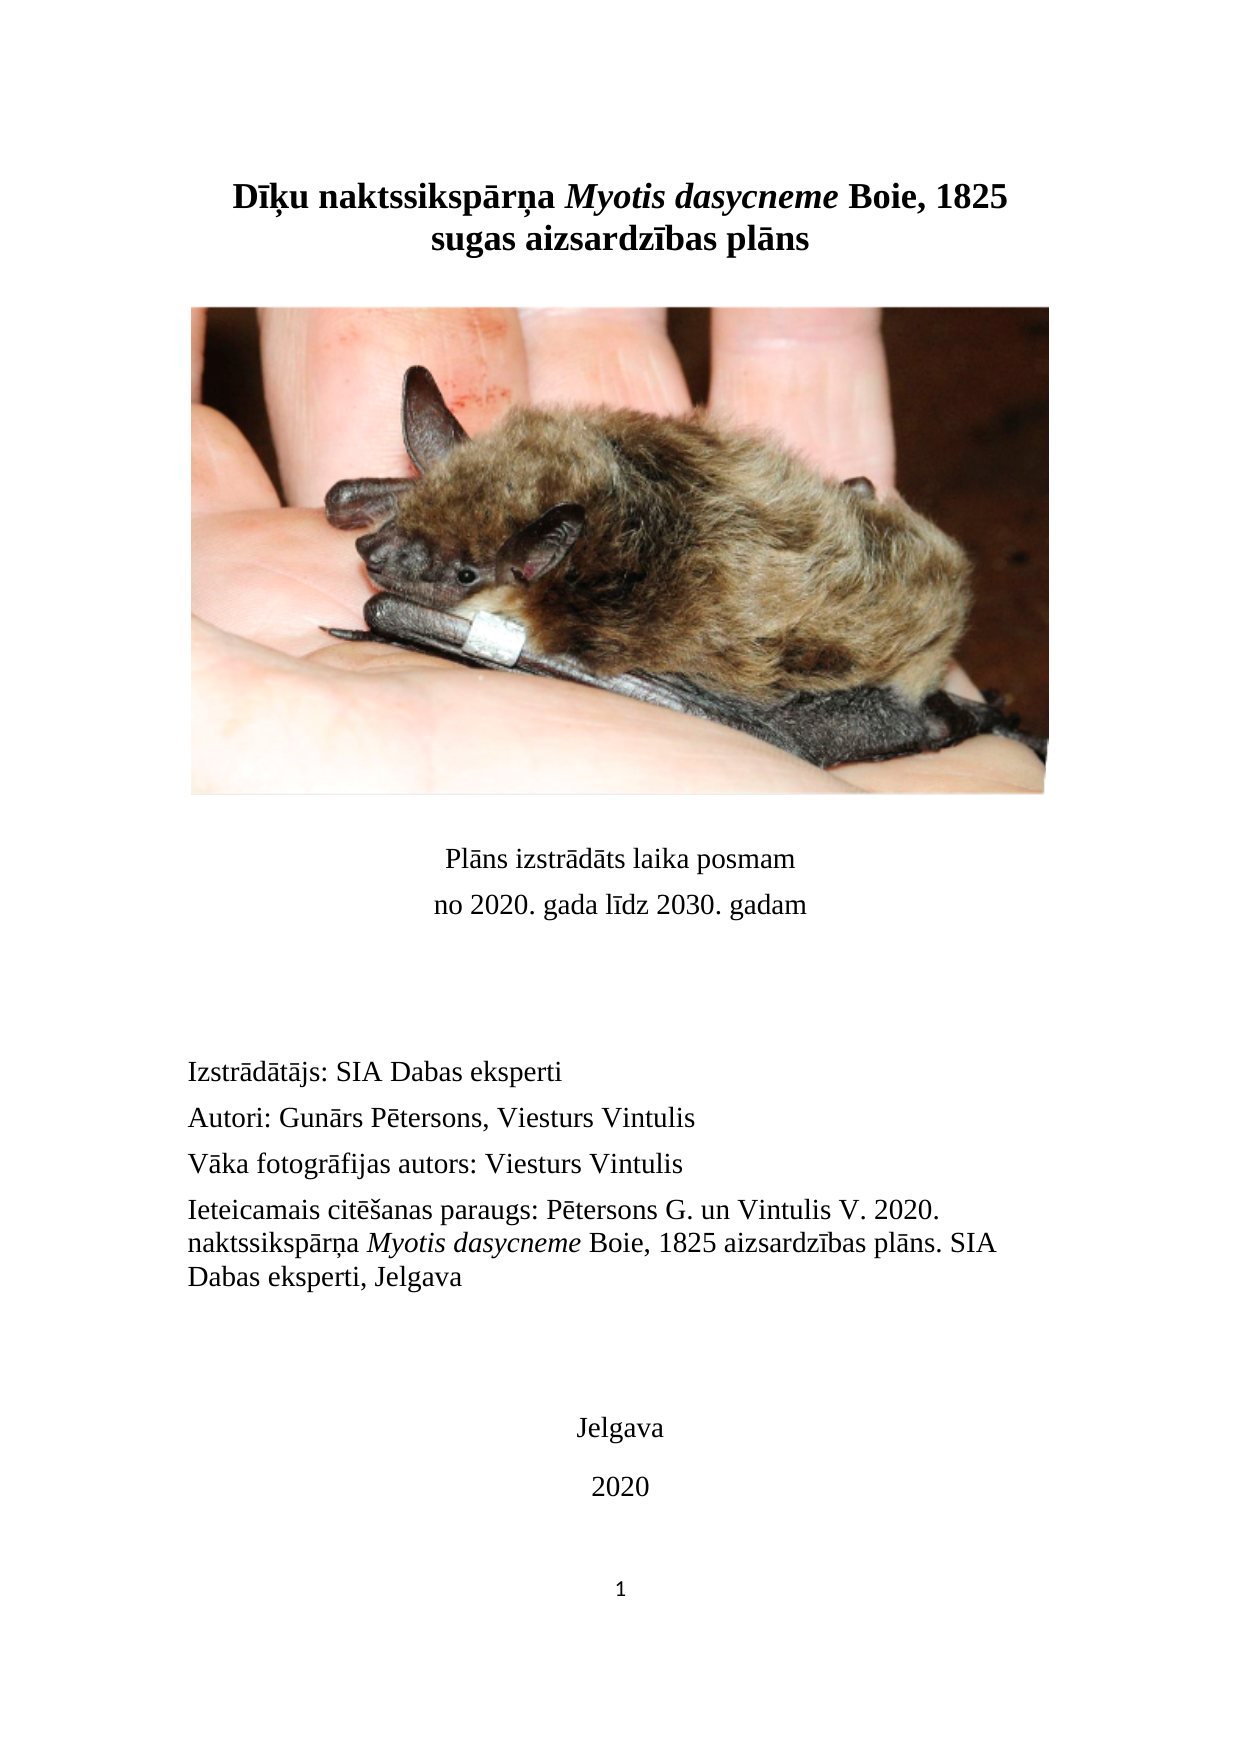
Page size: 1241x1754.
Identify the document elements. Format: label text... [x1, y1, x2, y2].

text Izstrādātājs: SIA Dabas eksperti [187, 1054, 1053, 1087]
text Ieteicamais citēšanas paraugs: Pētersons G. un Vintulis V. 2020. naktssikspārņa Myotis dasycneme Boie, 1825 aizsardzības plāns. SIA Dabas eksperti, Jelgava [187, 1192, 1053, 1293]
text Dīķu naktssikspārņa Myotis dasycneme Boie, 1825 [187, 174, 1053, 216]
text Vāka fotogrāfijas autors: Viesturs Vintulis [187, 1146, 1053, 1179]
text Autori: Gunārs Pētersons, Viesturs Vintulis [187, 1100, 1053, 1133]
text no 2020. gada līdz 2030. gadam [187, 887, 1053, 921]
picture [191, 306, 1049, 796]
text Jelgava [187, 1410, 1053, 1444]
text sugas aizsardzības plāns [187, 216, 1053, 258]
text Plāns izstrādāts laika posmam [187, 841, 1053, 875]
text 2020 [187, 1469, 1053, 1503]
